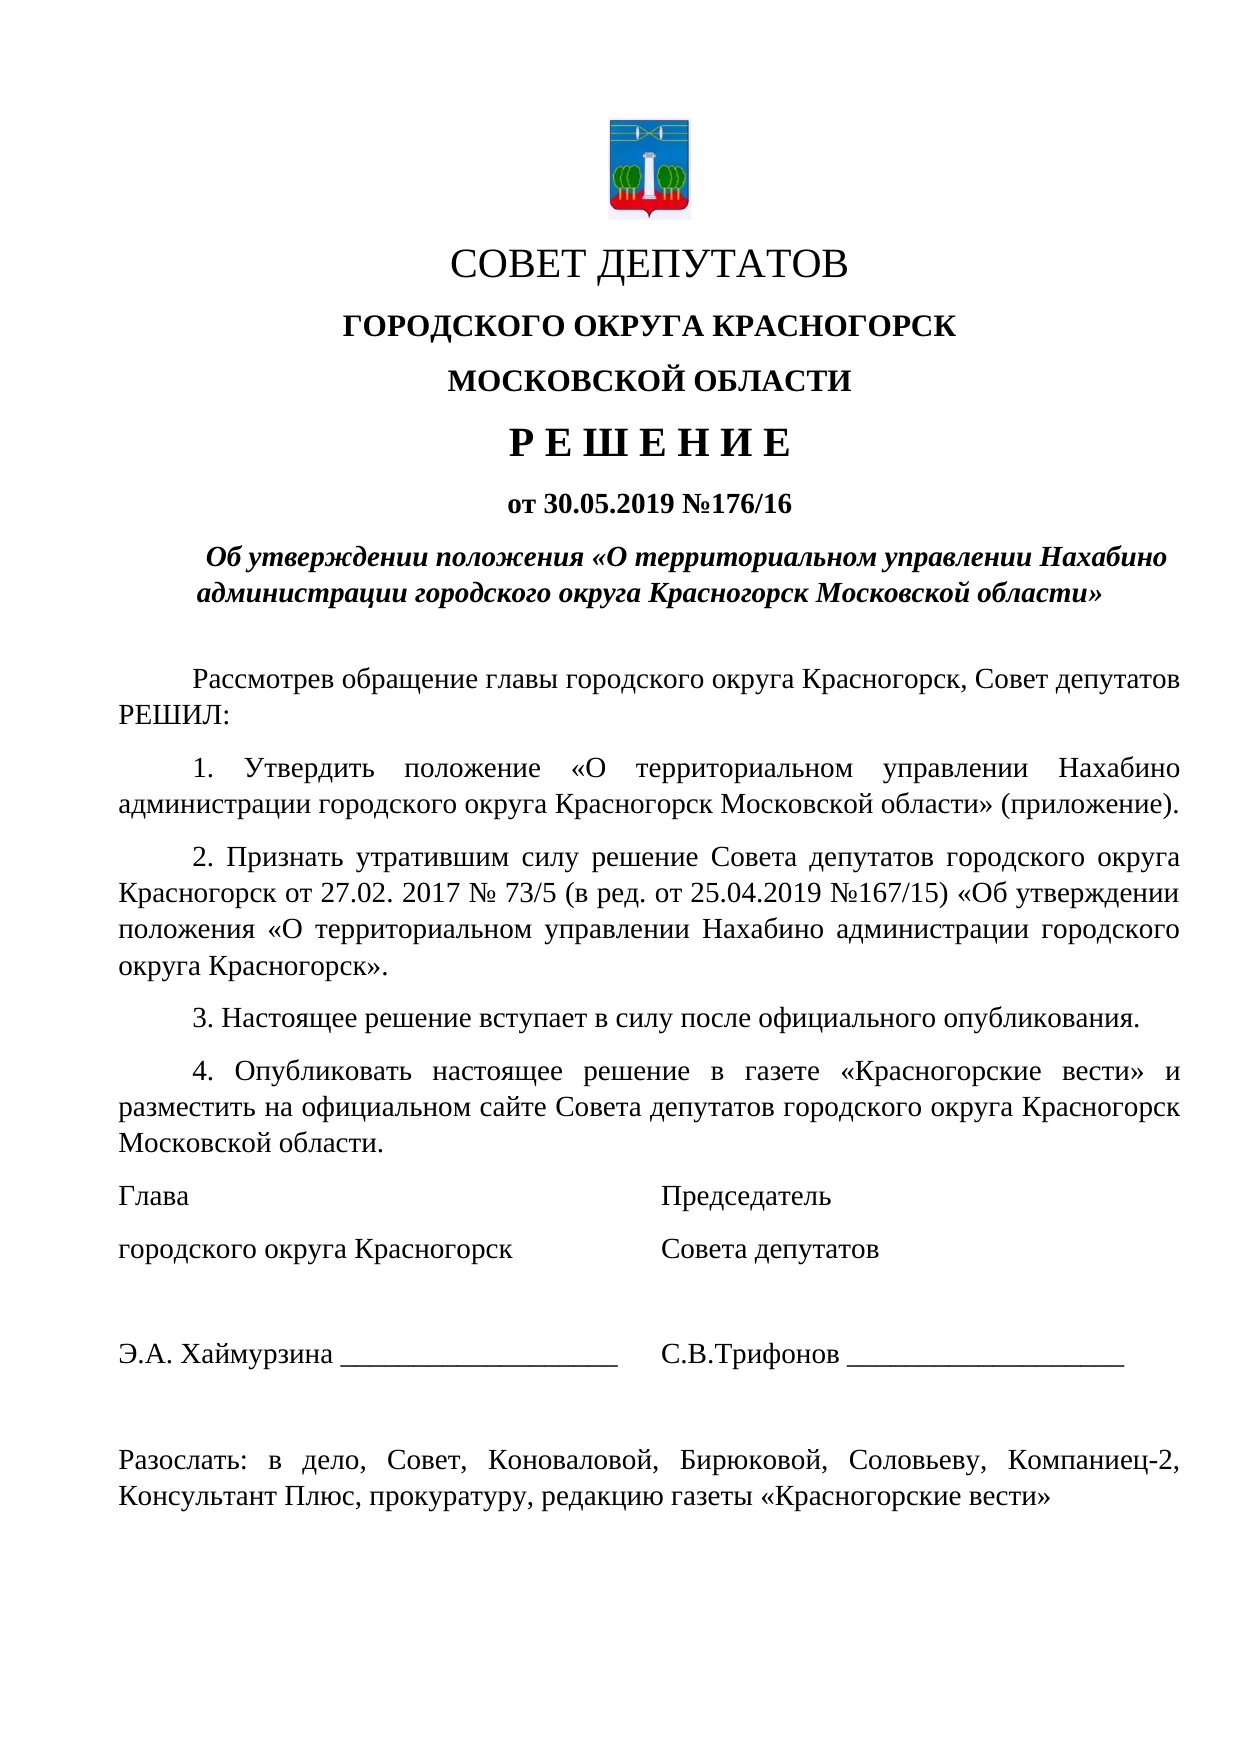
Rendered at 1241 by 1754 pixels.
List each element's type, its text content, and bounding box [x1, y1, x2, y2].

text Р Е Ш Е Н И Е [118, 418, 1181, 466]
table_cell С.В.Трифонов ___________________ [650, 1284, 1192, 1442]
text МОСКОВСКОЙ ОБЛАСТИ [118, 362, 1181, 398]
text 1. Утвердить положение «О территориальном управлении Нахабино администрации городского округа Красногорск Московской области» (приложение). [118, 750, 1181, 820]
text Об утверждении положения «О территориальном управлении Нахабино администрации городского округа Красногорск Московской области» [118, 539, 1181, 608]
text 3. Настоящее решение вступает в силу после официального опубликования. [118, 1001, 1181, 1034]
text Разослать: в дело, Совет, Коноваловой, Бирюковой, Соловьеву, Компаниец-2, Консультант Плюс, прокуратуру, редакцию газеты «Красногорские вести» [118, 1442, 1181, 1512]
text СОВЕТ ДЕПУТАТОВ [118, 238, 1181, 286]
text 4. Опубликовать настоящее решение в газете «Красногорские вести» и разместить на официальном сайте Совета депутатов городского округа Красногорск Московской области. [118, 1053, 1181, 1159]
text ГОРОДСКОГО ОКРУГА КРАСНОГОРСК [118, 307, 1181, 343]
table_cell Э.А. Хаймурзина ___________________ [107, 1284, 649, 1442]
table_header Глава городского округа Красногорск [107, 1179, 649, 1283]
text от 30.05.2019 №176/16 [118, 486, 1181, 519]
text Рассмотрев обращение главы городского округа Красногорск, Совет депутатов РЕШИЛ: [118, 661, 1181, 731]
picture [608, 118, 692, 220]
table_header Председатель Совета депутатов [650, 1179, 1192, 1283]
text 2. Признать утратившим силу решение Совета депутатов городского округа Красногорск от 27.02. 2017 № 73/5 (в ред. от 25.04.2019 №167/15) «Об утверждении положения «О территориальном управлении Нахабино администрации городского округа Красногорск». [118, 839, 1181, 981]
